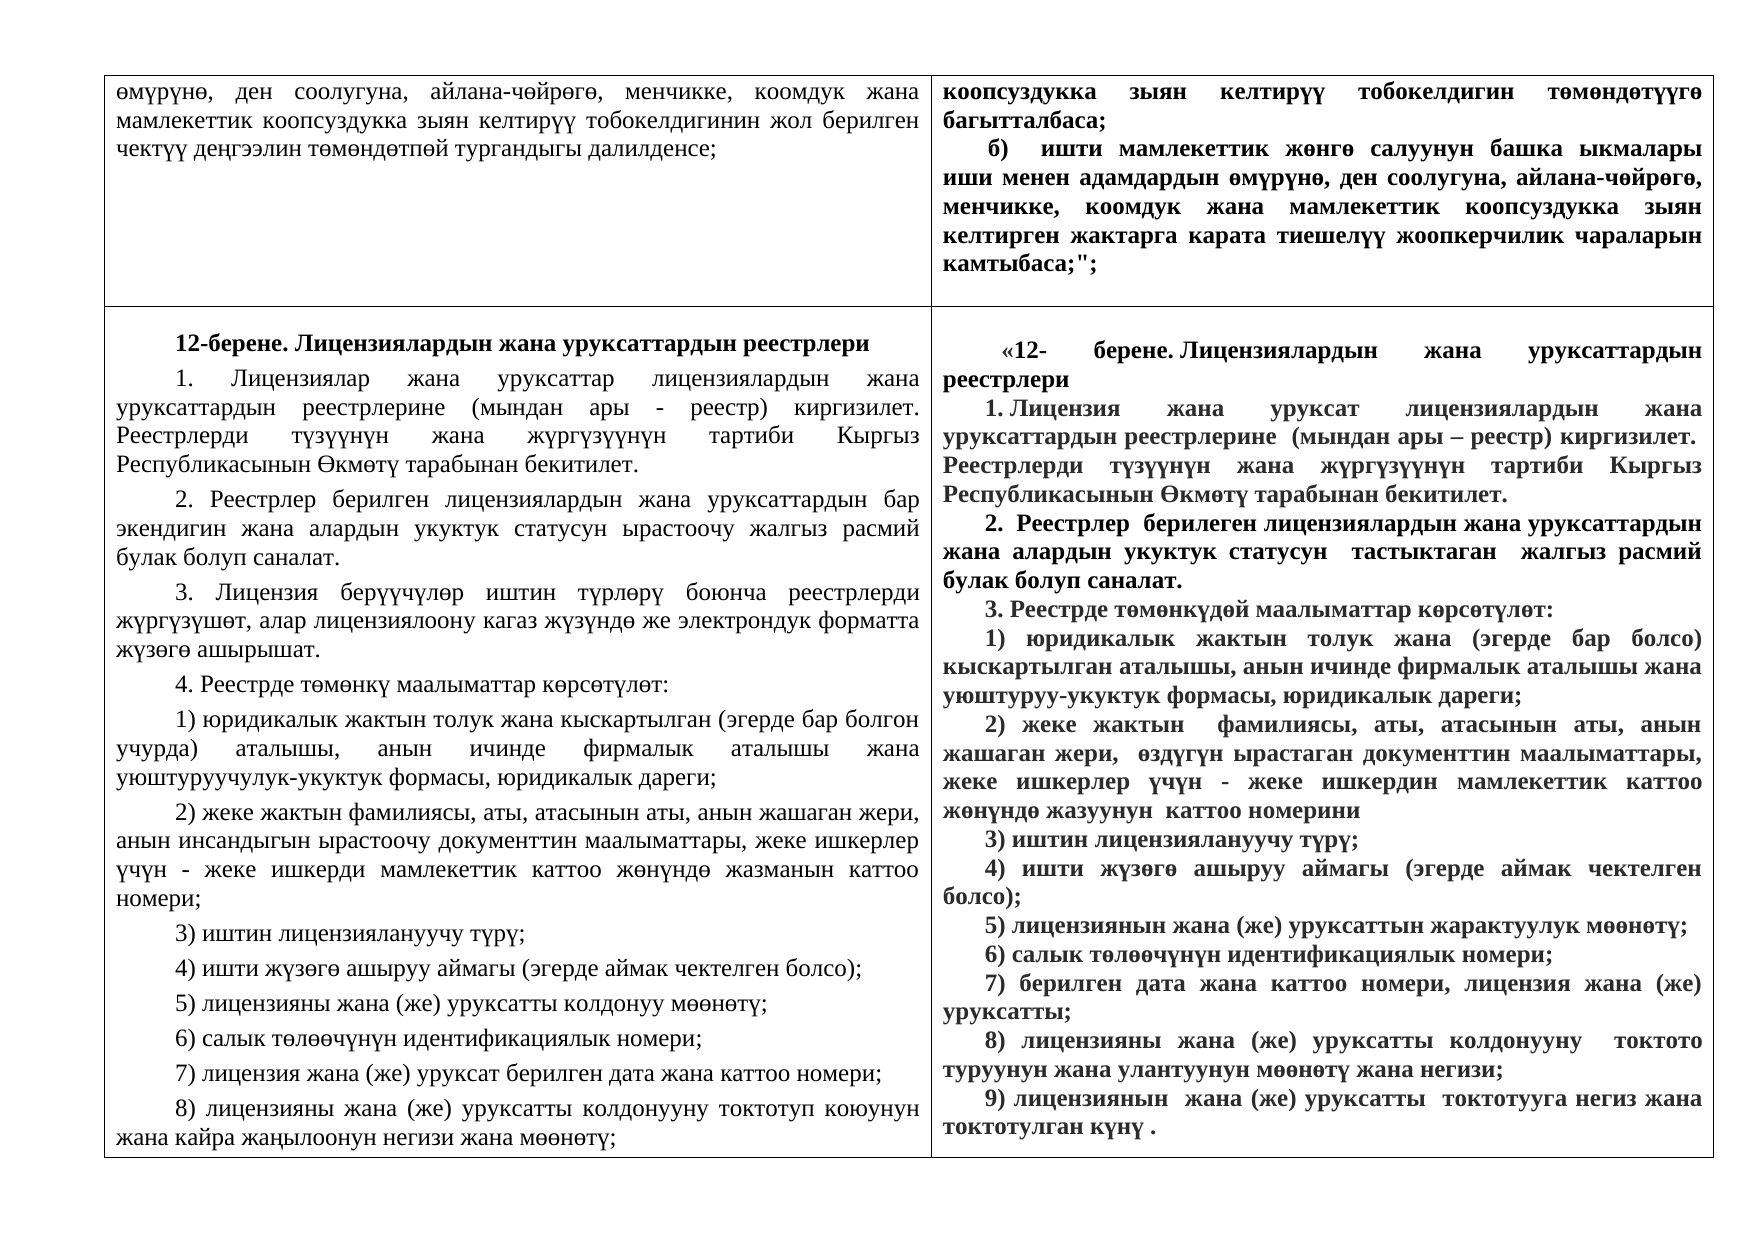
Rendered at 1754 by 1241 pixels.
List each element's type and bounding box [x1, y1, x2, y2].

table_cell [105, 76, 931, 306]
table_cell [932, 76, 1713, 306]
table_cell [932, 307, 1713, 1157]
table_cell [105, 307, 931, 1157]
